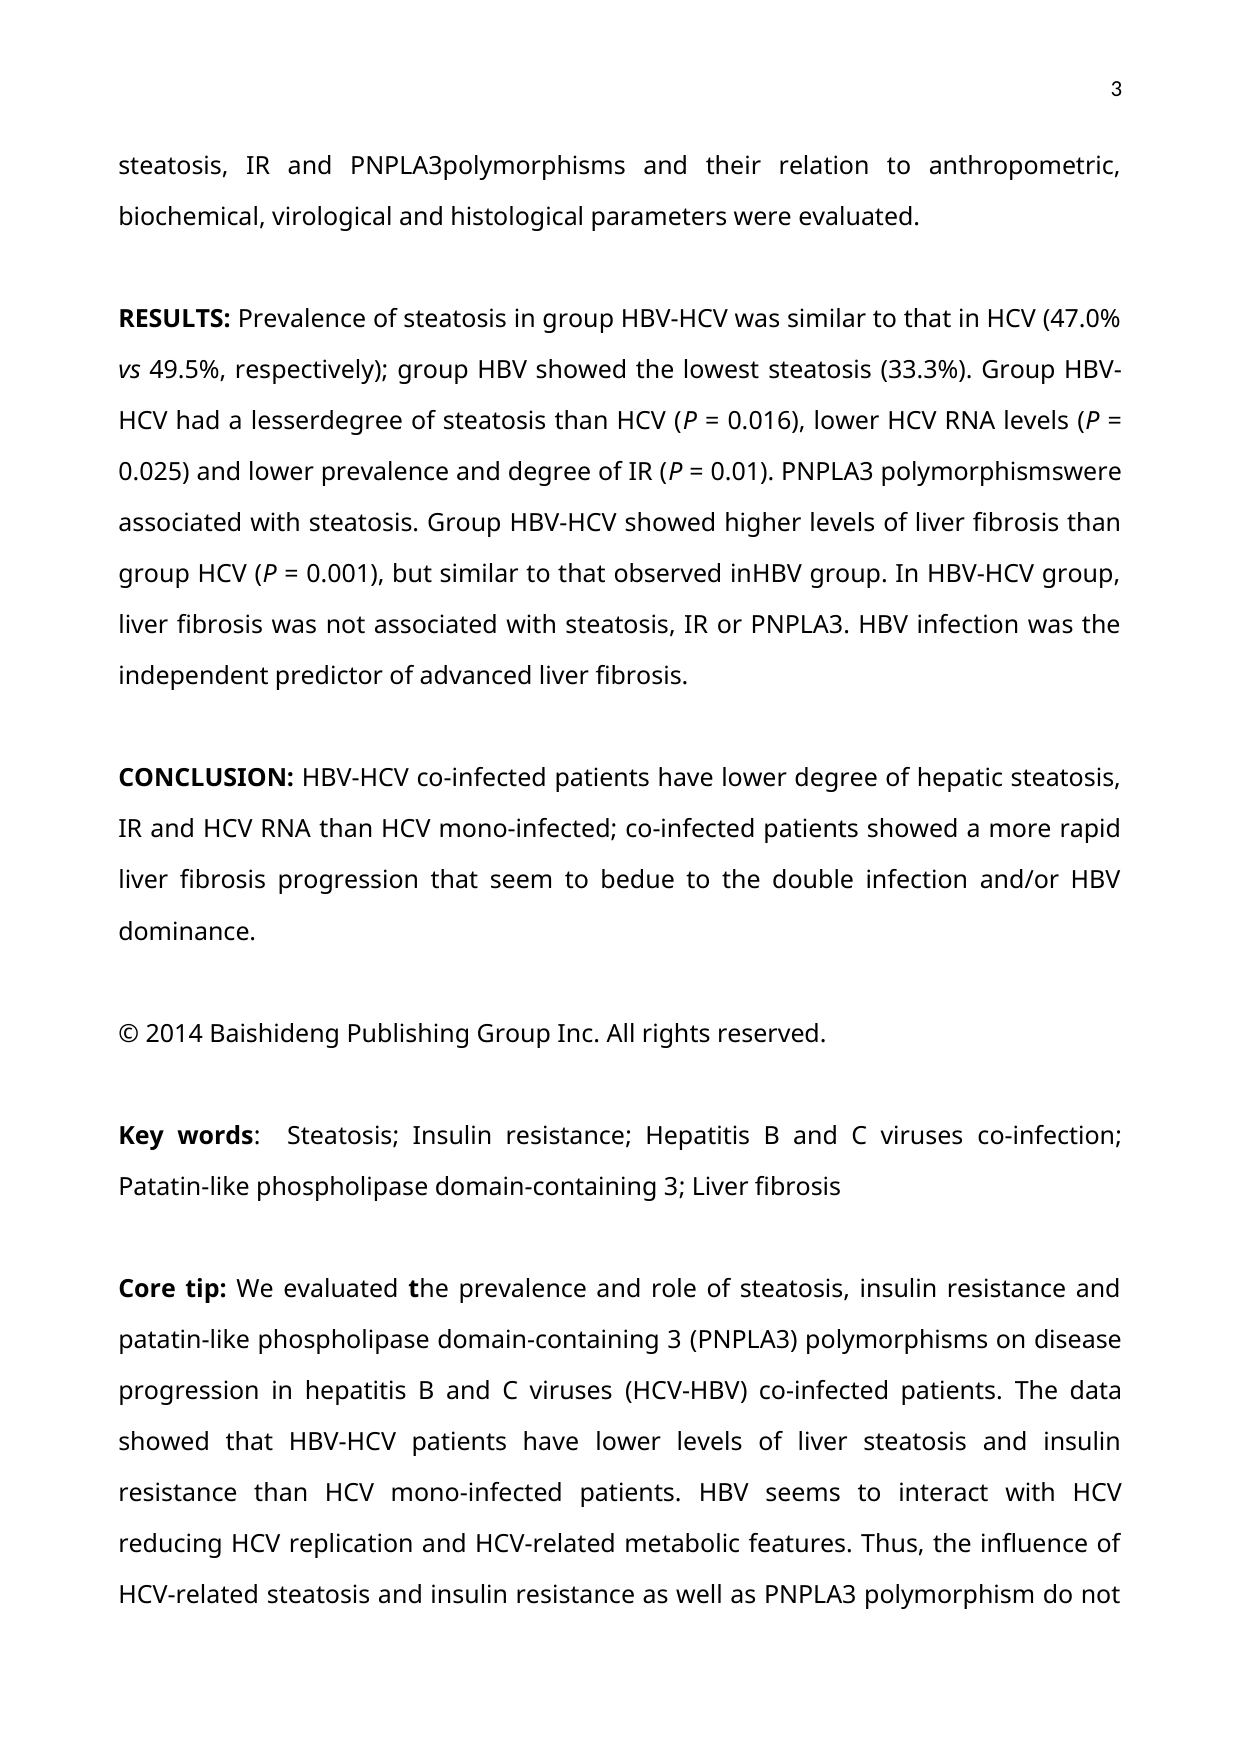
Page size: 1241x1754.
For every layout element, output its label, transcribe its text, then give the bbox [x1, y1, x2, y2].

text CONCLUSION: HBV-HCV co-infected patients have lower degree of hepatic steatosis, IR and HCV RNA than HCV mono-infected; co-infected patients showed a more rapid liver fibrosis progression that seem to bedue to the double infection and/or HBV dominance. [118, 760, 1122, 947]
text © 2014 Baishideng Publishing Group Inc. All rights reserved. [118, 1015, 1122, 1049]
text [118, 148, 1122, 233]
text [118, 1271, 1122, 1611]
text Key words: Steatosis; Insulin resistance; Hepatitis B and C viruses co-infection; Patatin-like phospholipase domain-containing 3; Liver fibrosis [118, 1117, 1122, 1202]
text RESULTS: Prevalence of steatosis in group HBV-HCV was similar to that in HCV (47.0% vs 49.5%, respectively); group HBV showed the lowest steatosis (33.3%). Group HBV-HCV had a lesserdegree of steatosis than HCV (P = 0.016), lower HCV RNA levels (P = 0.025) and lower prevalence and degree of IR (P = 0.01). PNPLA3 polymorphismswere associated with steatosis. Group HBV-HCV showed higher levels of liver fibrosis than group HCV (P = 0.001), but similar to that observed inHBV group. In HBV-HCV group, liver fibrosis was not associated with steatosis, IR or PNPLA3. HBV infection was the independent predictor of advanced liver fibrosis. [118, 301, 1122, 692]
